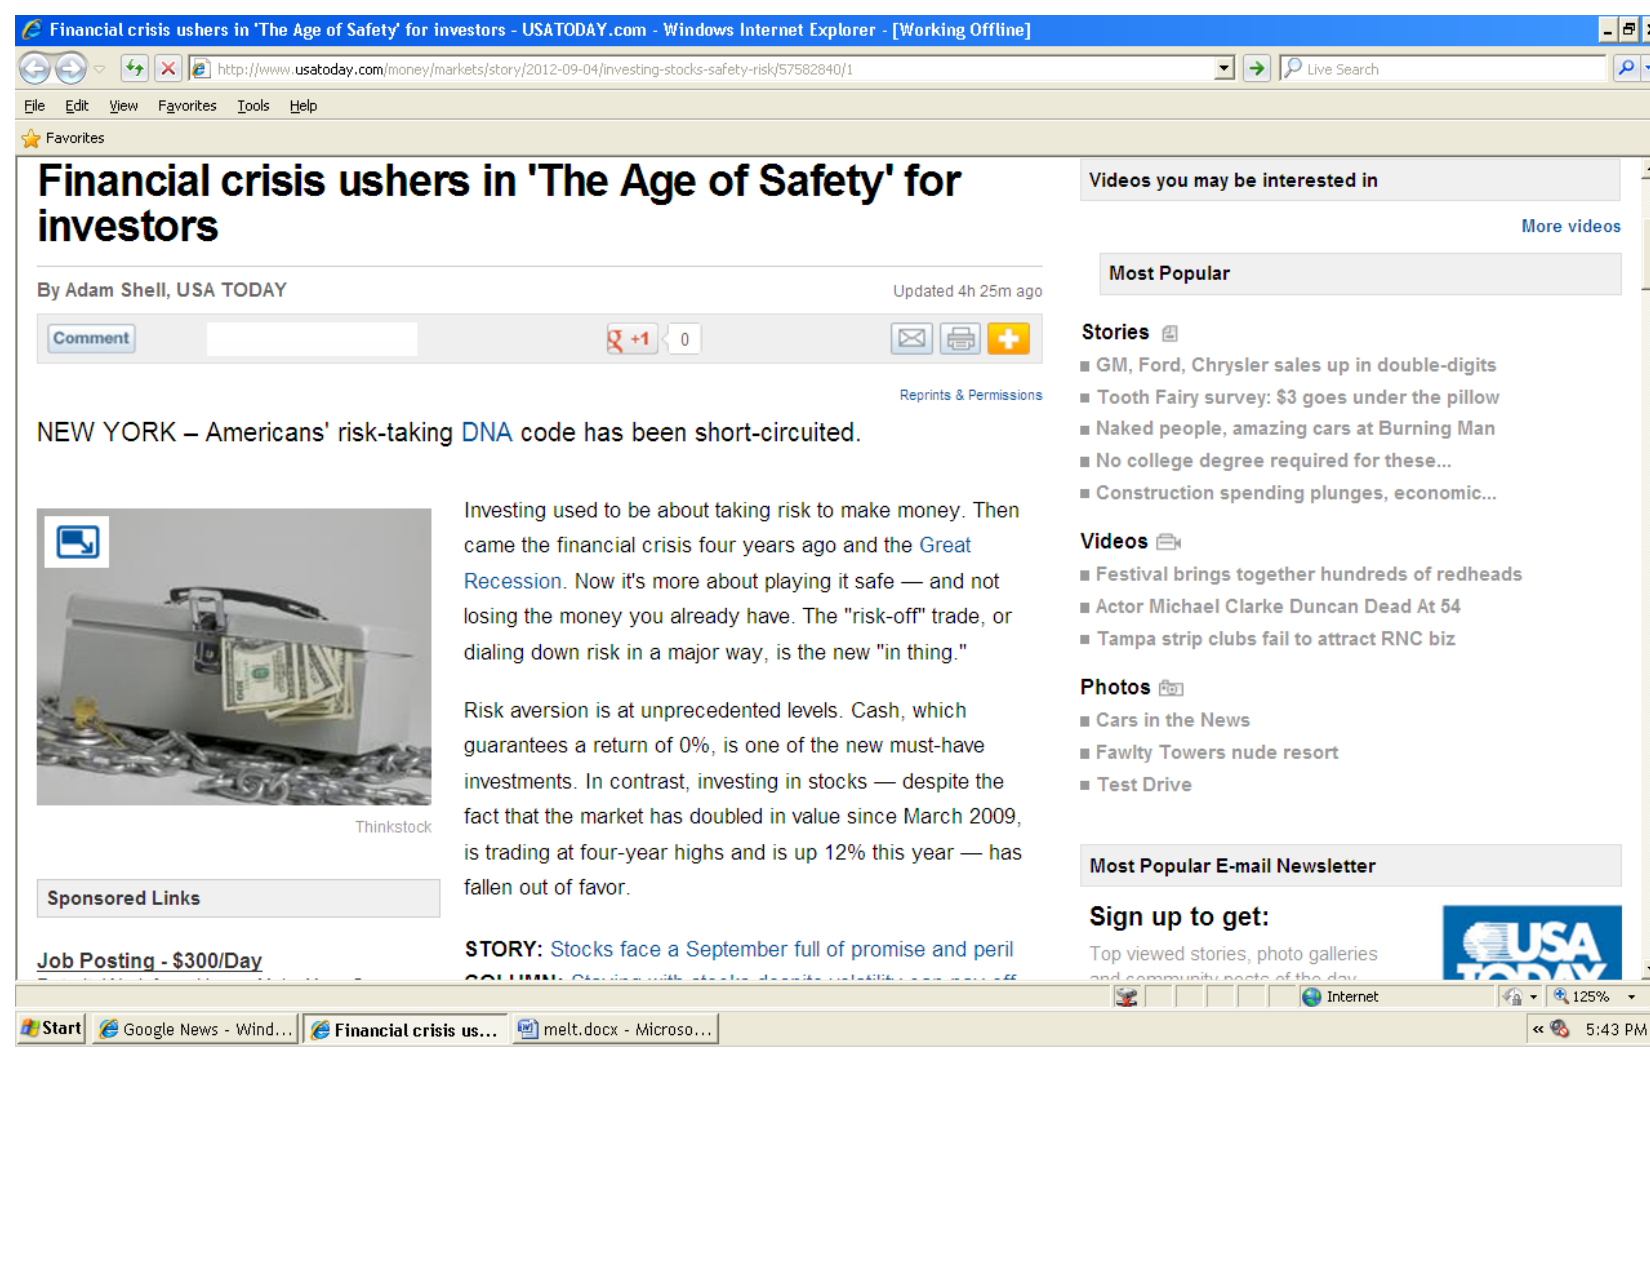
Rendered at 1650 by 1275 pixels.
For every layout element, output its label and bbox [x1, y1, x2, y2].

picture [15, 15, 1650, 1047]
